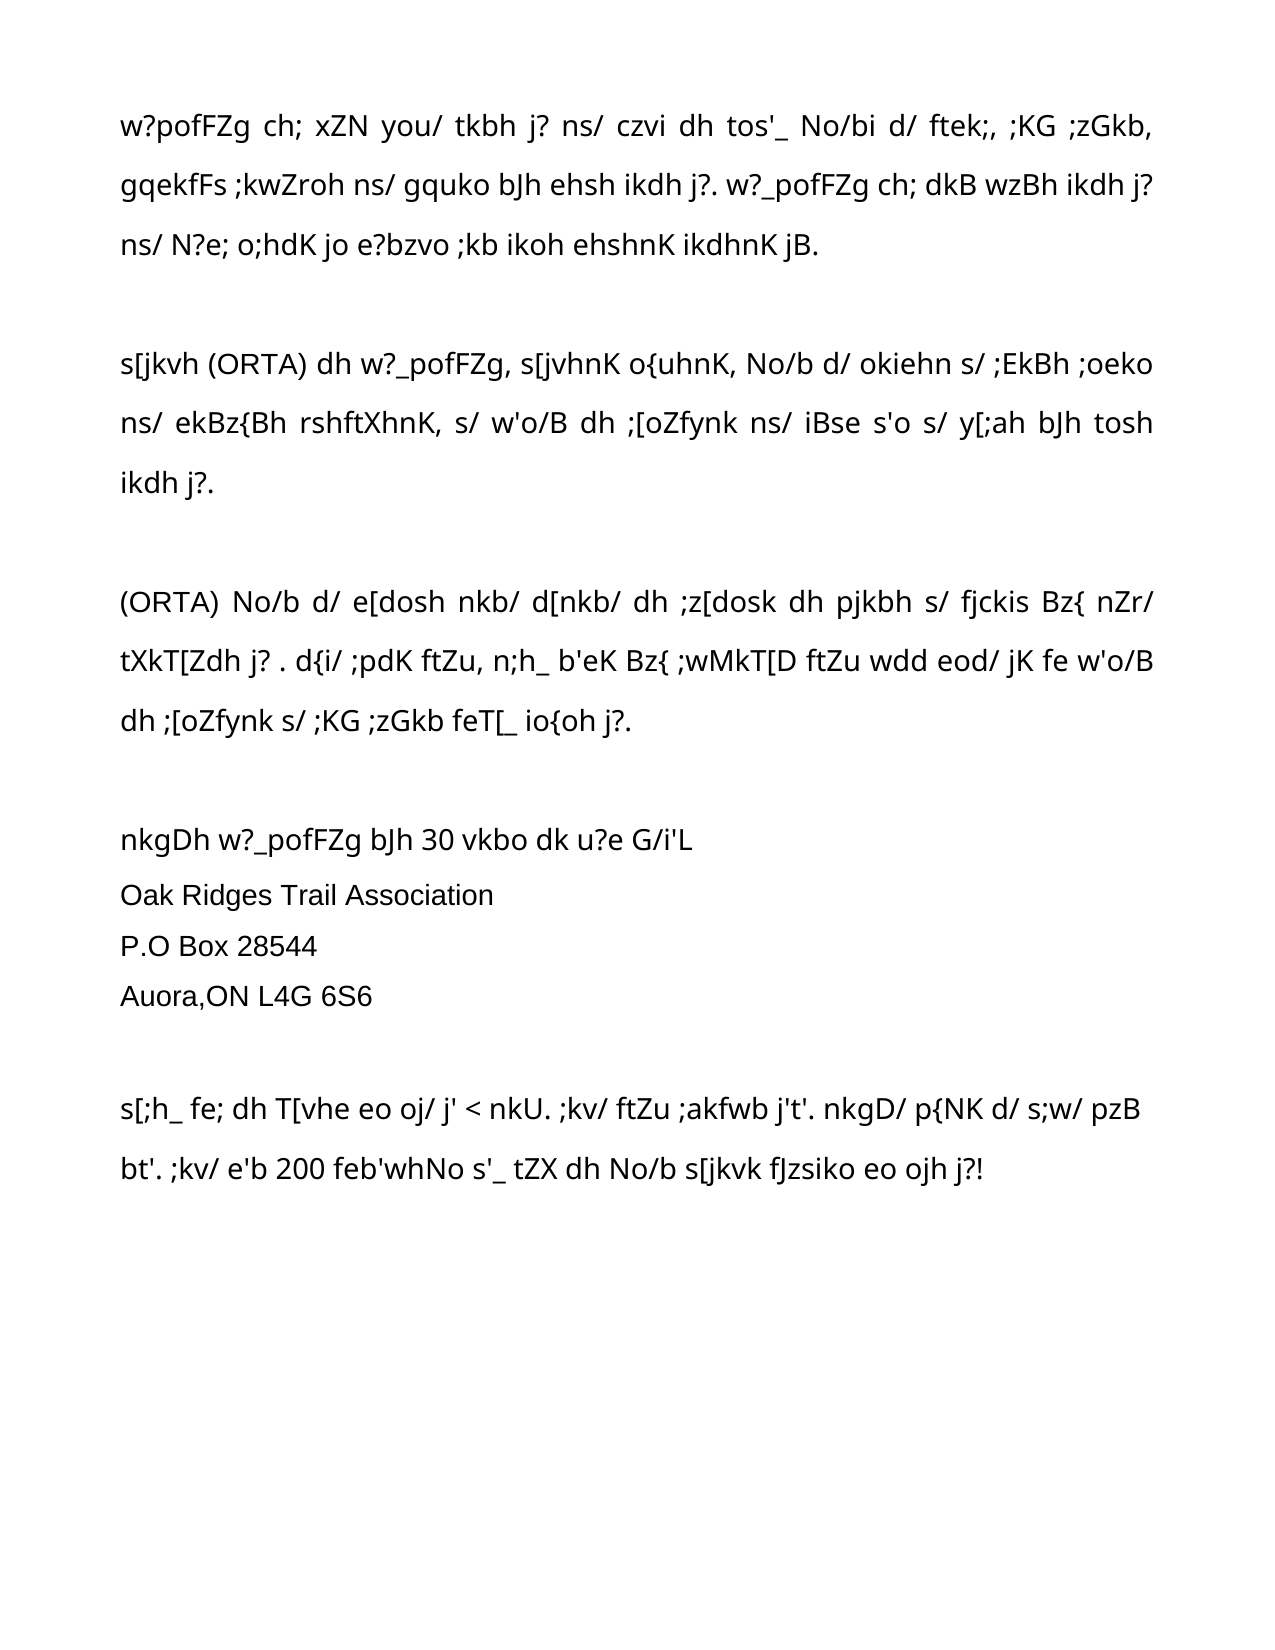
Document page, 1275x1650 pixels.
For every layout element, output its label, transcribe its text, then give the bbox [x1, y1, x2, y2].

text w?pofFZg ch; xZN you/ tkbh j? ns/ czvi dh tos'_ No/bi d/ ftek;, ;KG ;zGkb, gqekfFs ;kwZroh ns/ gquko bJh ehsh ikdh j?. w?_pofFZg ch; dkB wzBh ikdh j? ns/ N?e; o;hdK jo e?bzvo ;kb ikoh ehshnK ikdhnK jB. [120, 105, 1155, 264]
text (ORTA) No/b d/ e[dosh nkb/ d[nkb/ dh ;z[dosk dh pjkbh s/ fjckis Bz{ nZr/ tXkT[Zdh j? . d{i/ ;pdK ftZu, n;h_ b'eK Bz{ ;wMkT[D ftZu wdd eod/ jK fe w'o/B dh ;[oZfynk s/ ;KG ;zGkb feT[_ io{oh j?. [120, 581, 1155, 739]
text P.O Box 28544 [120, 928, 1155, 962]
text nkgDh w?_pofFZg bJh 30 vkbo dk u?e G/i'L [120, 819, 1155, 858]
text s[;h_ fe; dh T[vhe eo oj/ j' < nkU. ;kv/ ftZu ;akfwb j't'. nkgD/ p{NK d/ s;w/ pzB bt'. ;kv/ e'b 200 feb'whNo s'_ tZX dh No/b s[jkvk fJzsiko eo ojh j?! [120, 1089, 1155, 1188]
text Oak Ridges Trail Association [120, 878, 1155, 912]
text s[jkvh (ORTA) dh w?_pofFZg, s[jvhnK o{uhnK, No/b d/ okiehn s/ ;EkBh ;oeko ns/ ekBz{Bh rshftXhnK, s/ w'o/B dh ;[oZfynk ns/ iBse s'o s/ y[;ah bJh tosh ikdh j?. [120, 343, 1155, 502]
text Auora,ON L4G 6S6 [120, 979, 1155, 1012]
